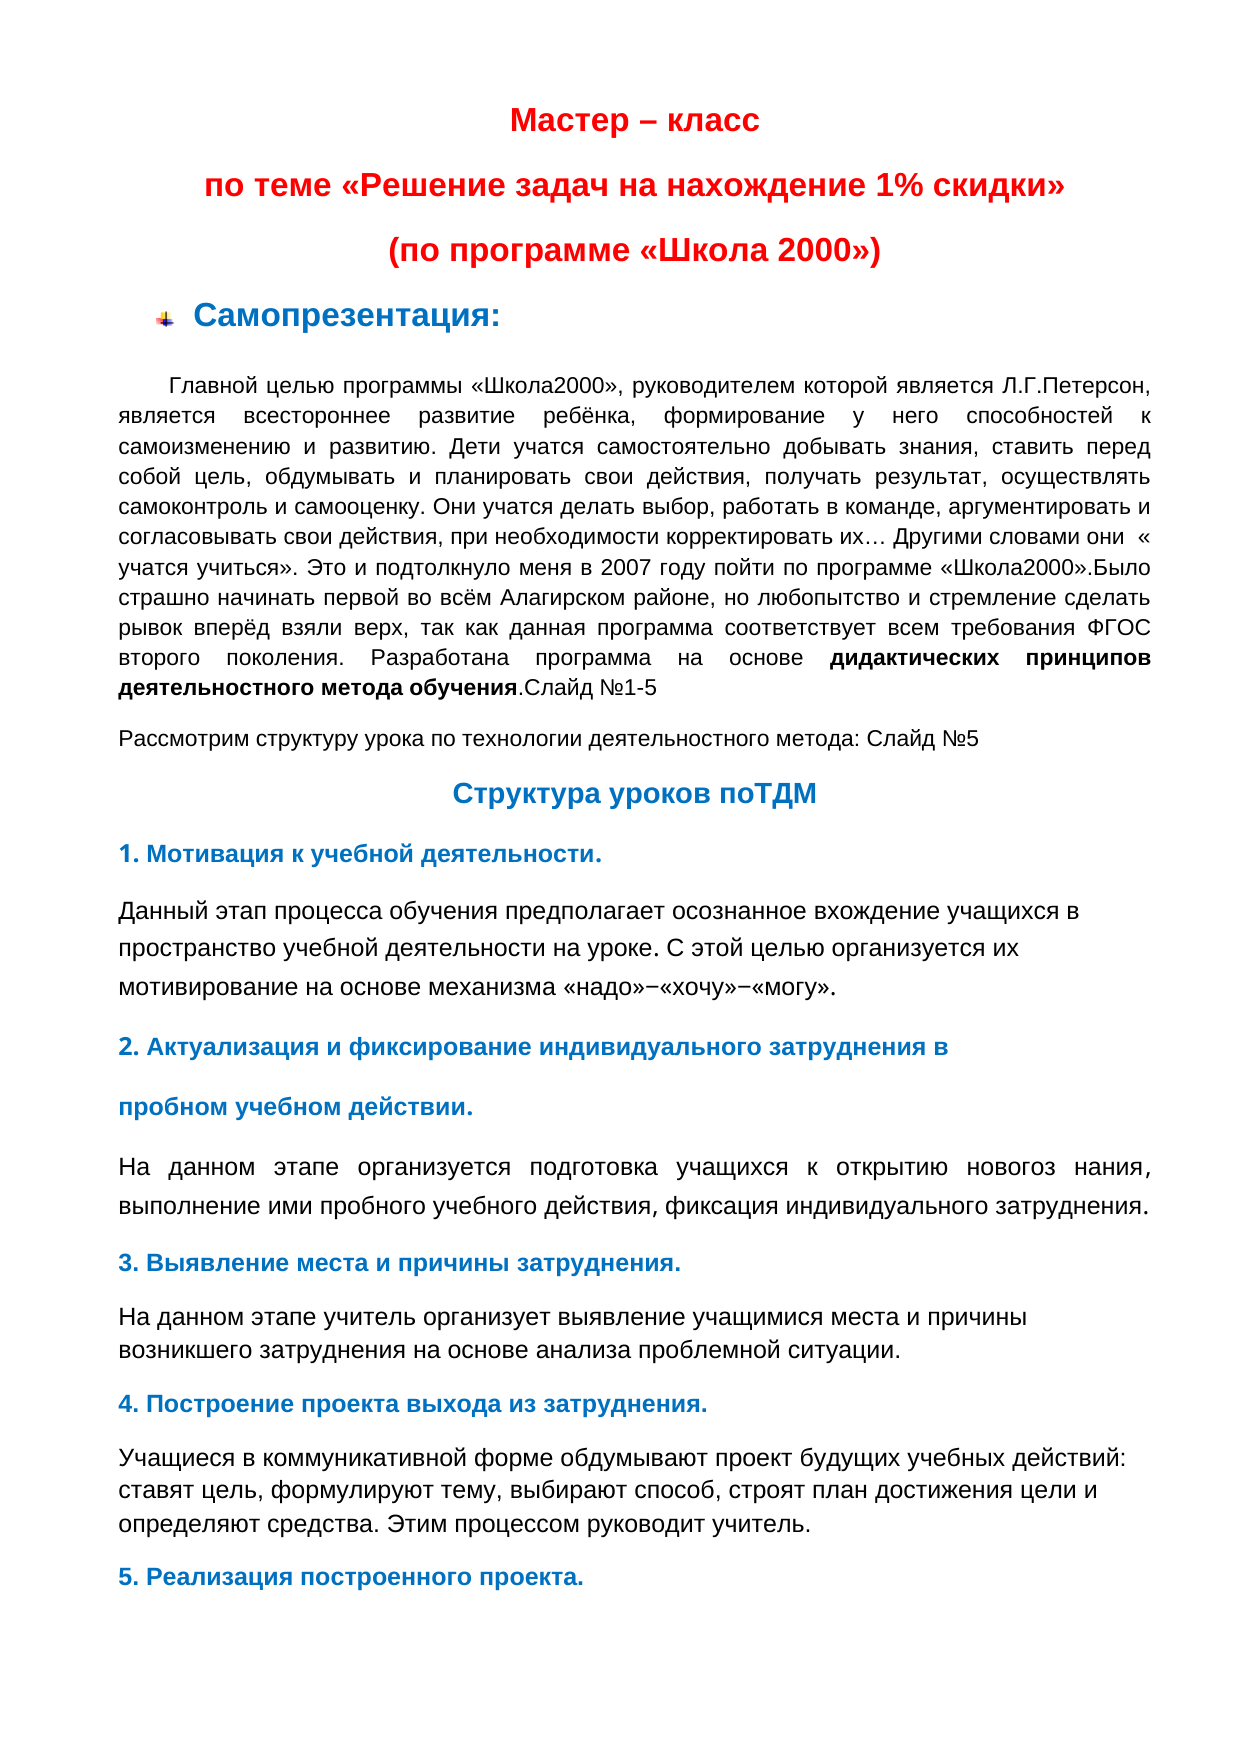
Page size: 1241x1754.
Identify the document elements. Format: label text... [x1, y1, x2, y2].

text пробном учебном действии. [118, 1089, 1152, 1123]
list Самопрезентация: [156, 295, 1152, 334]
text по теме «Решение задач на нахождение 1% скидки» [118, 165, 1152, 204]
text На данном этапе учитель организует выявление учащимися места и причины возникшего затруднения на основе анализа проблемной ситуации. [118, 1302, 1152, 1363]
text Структура уроков поТДМ [118, 776, 1152, 810]
text 1. Мотивация к учебной деятельности. [118, 836, 1152, 870]
text (по программе «Школа 2000») [118, 230, 1152, 269]
text Рассмотрим структуру урока по технологии деятельностного метода: Слайд №5 [118, 725, 1152, 752]
text Мастер – класс [118, 100, 1152, 139]
text 5. Реализация построенного проекта. [118, 1562, 1152, 1591]
text 4. Построение проекта выхода из затруднения. [118, 1389, 1152, 1417]
picture [156, 310, 174, 327]
text 3. Выявление места и причины затруднения. [118, 1248, 1152, 1277]
text Учащиеся в коммуникативной форме обдумывают проект будущих учебных действий: ставят цель, формулируют тему, выбирают способ, строят план достижения цели и определяют средства. Этим процессом руководит учитель. [118, 1442, 1152, 1537]
text Главной целью программы «Школа2000», руководителем которой является Л.Г.Петерсон, является всестороннее развитие ребёнка, формирование у него способностей к самоизменению и развитию. Дети учатся самостоятельно добывать знания, ставить перед собой цель, обдумывать и планировать свои действия, получать результат, осуществлять самоконтроль и самооценку. Они учатся делать выбор, работать в команде, аргументировать и согласовывать свои действия, при необходимости корректировать их… Другими словами они « учатся учиться». Это и подтолкнуло меня в 2007 году пойти по программе «Школа2000».Было страшно начинать первой во всём Алагирском районе, но любопытство и стремление сделать рывок вперёд взяли верх, так как данная программа соответствует всем требования ФГОС второго поколения. Разработана программа на основе дидактических принципов деятельностного метода обучения.Слайд №1-5 [118, 372, 1152, 701]
text 2. Актуализация и фиксирование индивидуального затруднения в [118, 1029, 1152, 1063]
text На данном этапе организуется подготовка учащихся к открытию новогоз нания, выполнение ими пробного учебного действия, фиксация индивидуального затруднения. [118, 1149, 1152, 1222]
text Данный этап процесса обучения предполагает осознанное вхождение учащихся в пространство учебной деятельности на уроке. С этой целью организуется их мотивирование на основе механизма «надо»−«хочу»−«могу». [118, 896, 1152, 1003]
